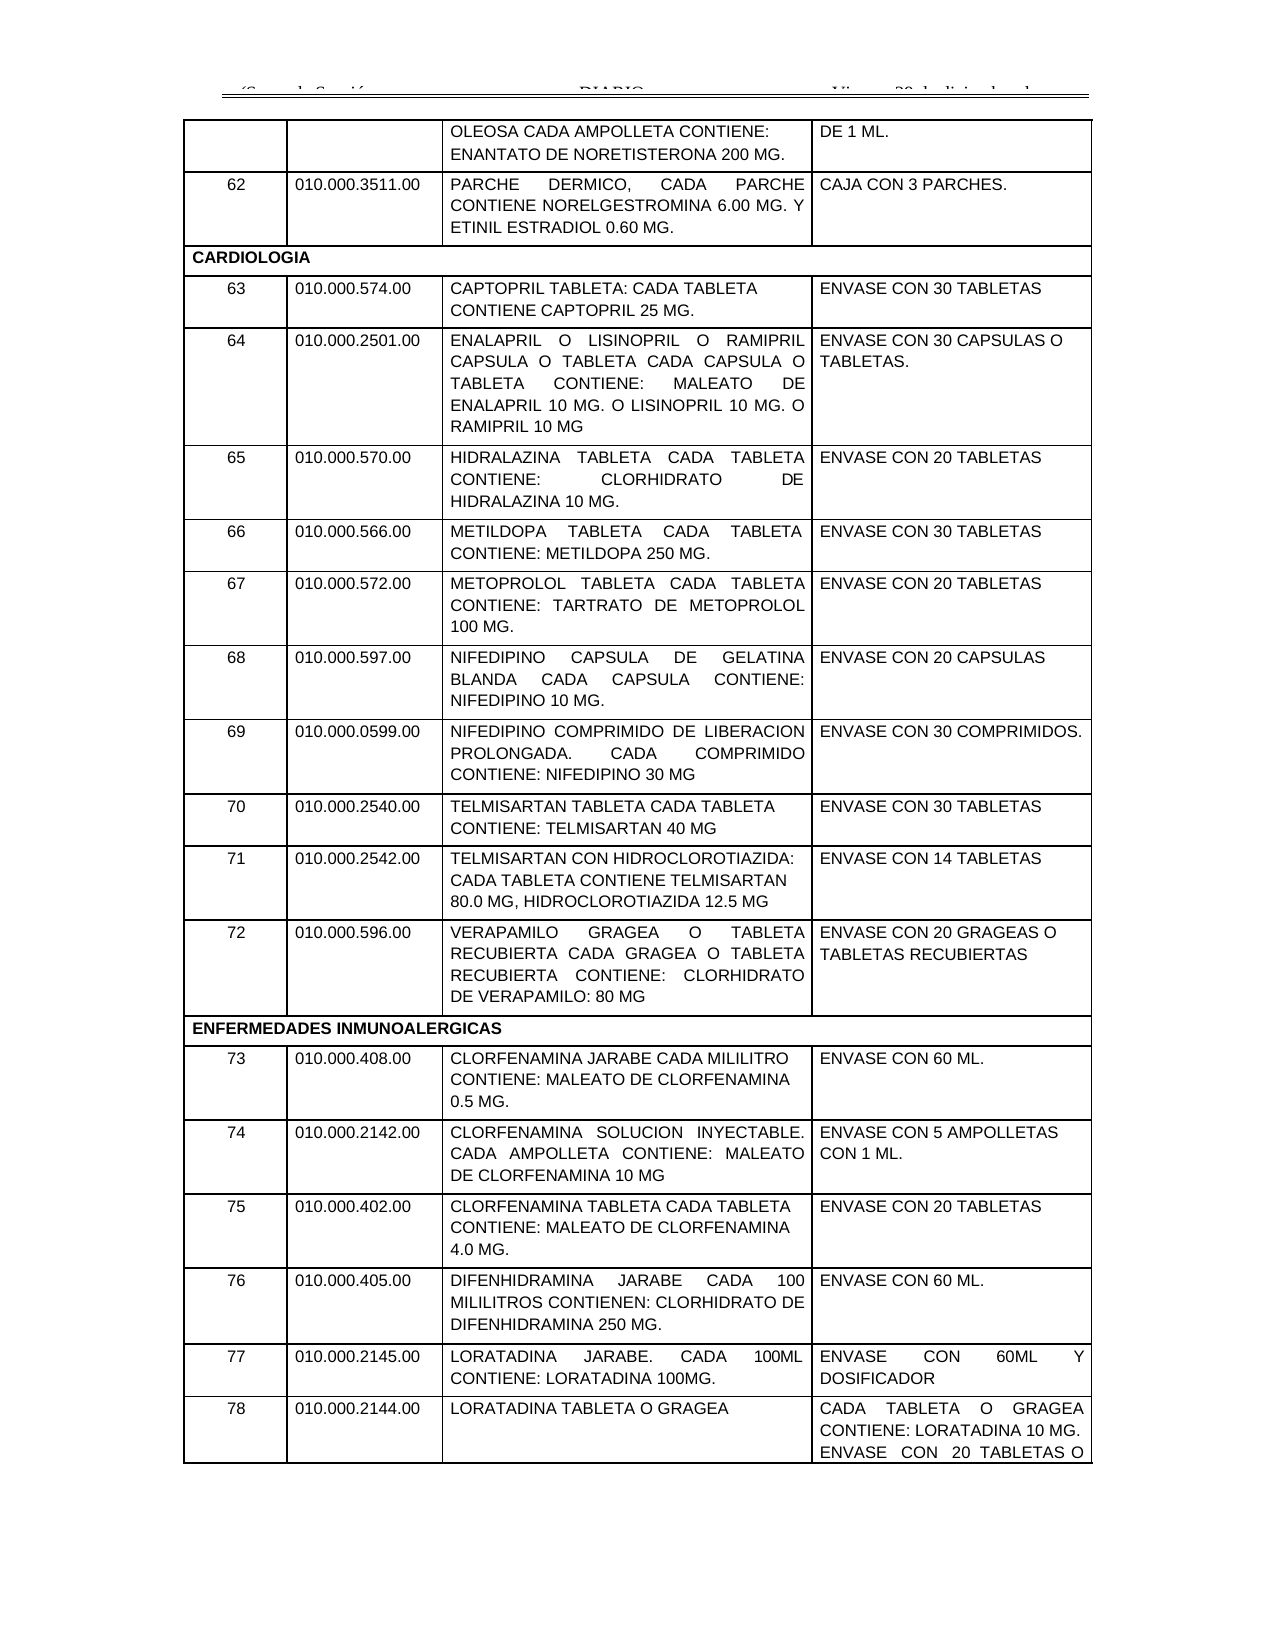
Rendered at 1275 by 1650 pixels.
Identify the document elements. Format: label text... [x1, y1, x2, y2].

table_cell ENVASE CON 30 TABLETAS [813, 277, 1091, 327]
table_cell 010.000.596.00 [288, 921, 442, 1015]
table_cell PARCHE DERMICO, CADA PARCHE CONTIENE NORELGESTROMINA 6.00 MG. Y ETINIL ESTRADIOL 0.60 MG. [443, 173, 811, 245]
table_cell 010.000.574.00 [288, 277, 442, 327]
table_cell 66 [185, 520, 286, 571]
table_cell 010.000.2142.00 [288, 1121, 442, 1193]
table_cell HIDRALAZINA TABLETA CADA TABLETA CONTIENE: CLORHIDRATO DE HIDRALAZINA 10 MG. [443, 446, 811, 519]
table_cell 65 [185, 446, 286, 519]
table_cell 78 [185, 1397, 286, 1462]
table_cell CADA TABLETA O GRAGEA CONTIENE: LORATADINA 10 MG. ENVASE CON 20 TABLETAS O [813, 1397, 1091, 1462]
table_cell 010.000.405.00 [288, 1269, 442, 1343]
table_cell ENVASE CON 60ML Y DOSIFICADOR [813, 1345, 1091, 1396]
table_cell ENALAPRIL O LISINOPRIL O RAMIPRIL CAPSULA O TABLETA CADA CAPSULA O TABLETA CONTIENE: MALEATO DE ENALAPRIL 10 MG. O LISINOPRIL 10 MG. O RAMIPRIL 10 MG [443, 329, 811, 444]
table_cell 010.000.572.00 [288, 572, 442, 644]
table_header DE 1 ML. [813, 121, 1091, 171]
table_cell CLORFENAMINA SOLUCION INYECTABLE. CADA AMPOLLETA CONTIENE: MALEATO DE CLORFENAMINA 10 MG [443, 1121, 811, 1193]
table_cell ENFERMEDADES INMUNOALERGICAS [185, 1017, 1091, 1045]
table_header OLEOSA CADA AMPOLLETA CONTIENE: ENANTATO DE NORETISTERONA 200 MG. [443, 121, 811, 171]
table_cell 010.000.2144.00 [288, 1397, 442, 1462]
table_cell CAJA CON 3 PARCHES. [813, 173, 1091, 245]
table_header [288, 121, 442, 171]
table_cell 71 [185, 847, 286, 919]
table_cell 010.000.0599.00 [288, 720, 442, 793]
table_cell ENVASE CON 5 AMPOLLETAS CON 1 ML. [813, 1121, 1091, 1193]
table_cell 74 [185, 1121, 286, 1193]
table_cell 010.000.3511.00 [288, 173, 442, 245]
table_cell ENVASE CON 20 TABLETAS [813, 572, 1091, 644]
table_cell 010.000.408.00 [288, 1047, 442, 1119]
table_cell 68 [185, 646, 286, 718]
table_cell 010.000.597.00 [288, 646, 442, 718]
table_cell 010.000.402.00 [288, 1195, 442, 1267]
table_cell 010.000.2542.00 [288, 847, 442, 919]
table_cell 010.000.2145.00 [288, 1345, 442, 1396]
table_cell DIFENHIDRAMINA JARABE CADA 100 MILILITROS CONTIENEN: CLORHIDRATO DE DIFENHIDRAMINA 250 MG. [443, 1269, 811, 1343]
table_cell ENVASE CON 20 TABLETAS [813, 446, 1091, 519]
table_cell 75 [185, 1195, 286, 1267]
table_cell CLORFENAMINA TABLETA CADA TABLETA CONTIENE: MALEATO DE CLORFENAMINA 4.0 MG. [443, 1195, 811, 1267]
table_cell 77 [185, 1345, 286, 1396]
table_cell LORATADINA TABLETA O GRAGEA [443, 1397, 811, 1462]
table_cell 72 [185, 921, 286, 1015]
table_cell ENVASE CON 30 CAPSULAS O TABLETAS. [813, 329, 1091, 444]
table_cell LORATADINA JARABE. CADA 100ML CONTIENE: LORATADINA 100MG. [443, 1345, 811, 1396]
table_cell ENVASE CON 60 ML. [813, 1269, 1091, 1343]
table_cell 010.000.566.00 [288, 520, 442, 571]
table_cell ENVASE CON 30 TABLETAS [813, 795, 1091, 845]
table_cell ENVASE CON 20 TABLETAS [813, 1195, 1091, 1267]
table_cell 73 [185, 1047, 286, 1119]
table_cell 64 [185, 329, 286, 444]
table_cell 010.000.570.00 [288, 446, 442, 519]
table_cell ENVASE CON 14 TABLETAS [813, 847, 1091, 919]
table_cell 70 [185, 795, 286, 845]
table_cell METOPROLOL TABLETA CADA TABLETA CONTIENE: TARTRATO DE METOPROLOL 100 MG. [443, 572, 811, 644]
table_cell 63 [185, 277, 286, 327]
table_cell ENVASE CON 60 ML. [813, 1047, 1091, 1119]
table_cell CARDIOLOGIA [185, 247, 1091, 275]
table_cell 69 [185, 720, 286, 793]
table_cell TELMISARTAN TABLETA CADA TABLETA CONTIENE: TELMISARTAN 40 MG [443, 795, 811, 845]
table_cell ENVASE CON 20 CAPSULAS [813, 646, 1091, 718]
table_cell NIFEDIPINO CAPSULA DE GELATINA BLANDA CADA CAPSULA CONTIENE: NIFEDIPINO 10 MG. [443, 646, 811, 718]
table_cell 76 [185, 1269, 286, 1343]
table_cell METILDOPA TABLETA CADA TABLETA CONTIENE: METILDOPA 250 MG. [443, 520, 811, 571]
table_cell 010.000.2501.00 [288, 329, 442, 444]
table_cell TELMISARTAN CON HIDROCLOROTIAZIDA: CADA TABLETA CONTIENE TELMISARTAN 80.0 MG, HIDROCLOROTIAZIDA 12.5 MG [443, 847, 811, 919]
table_header [185, 121, 286, 171]
table_cell CAPTOPRIL TABLETA: CADA TABLETA CONTIENE CAPTOPRIL 25 MG. [443, 277, 811, 327]
table_cell 62 [185, 173, 286, 245]
table_cell ENVASE CON 30 COMPRIMIDOS. [813, 720, 1091, 793]
table_cell 67 [185, 572, 286, 644]
table_cell 010.000.2540.00 [288, 795, 442, 845]
table_cell NIFEDIPINO COMPRIMIDO DE LIBERACION PROLONGADA. CADA COMPRIMIDO CONTIENE: NIFEDIPINO 30 MG [443, 720, 811, 793]
table_cell ENVASE CON 20 GRAGEAS O TABLETAS RECUBIERTAS [813, 921, 1091, 1015]
table_cell VERAPAMILO GRAGEA O TABLETA RECUBIERTA CADA GRAGEA O TABLETA RECUBIERTA CONTIENE: CLORHIDRATO DE VERAPAMILO: 80 MG [443, 921, 811, 1015]
table_cell CLORFENAMINA JARABE CADA MILILITRO CONTIENE: MALEATO DE CLORFENAMINA 0.5 MG. [443, 1047, 811, 1119]
table_cell ENVASE CON 30 TABLETAS [813, 520, 1091, 571]
